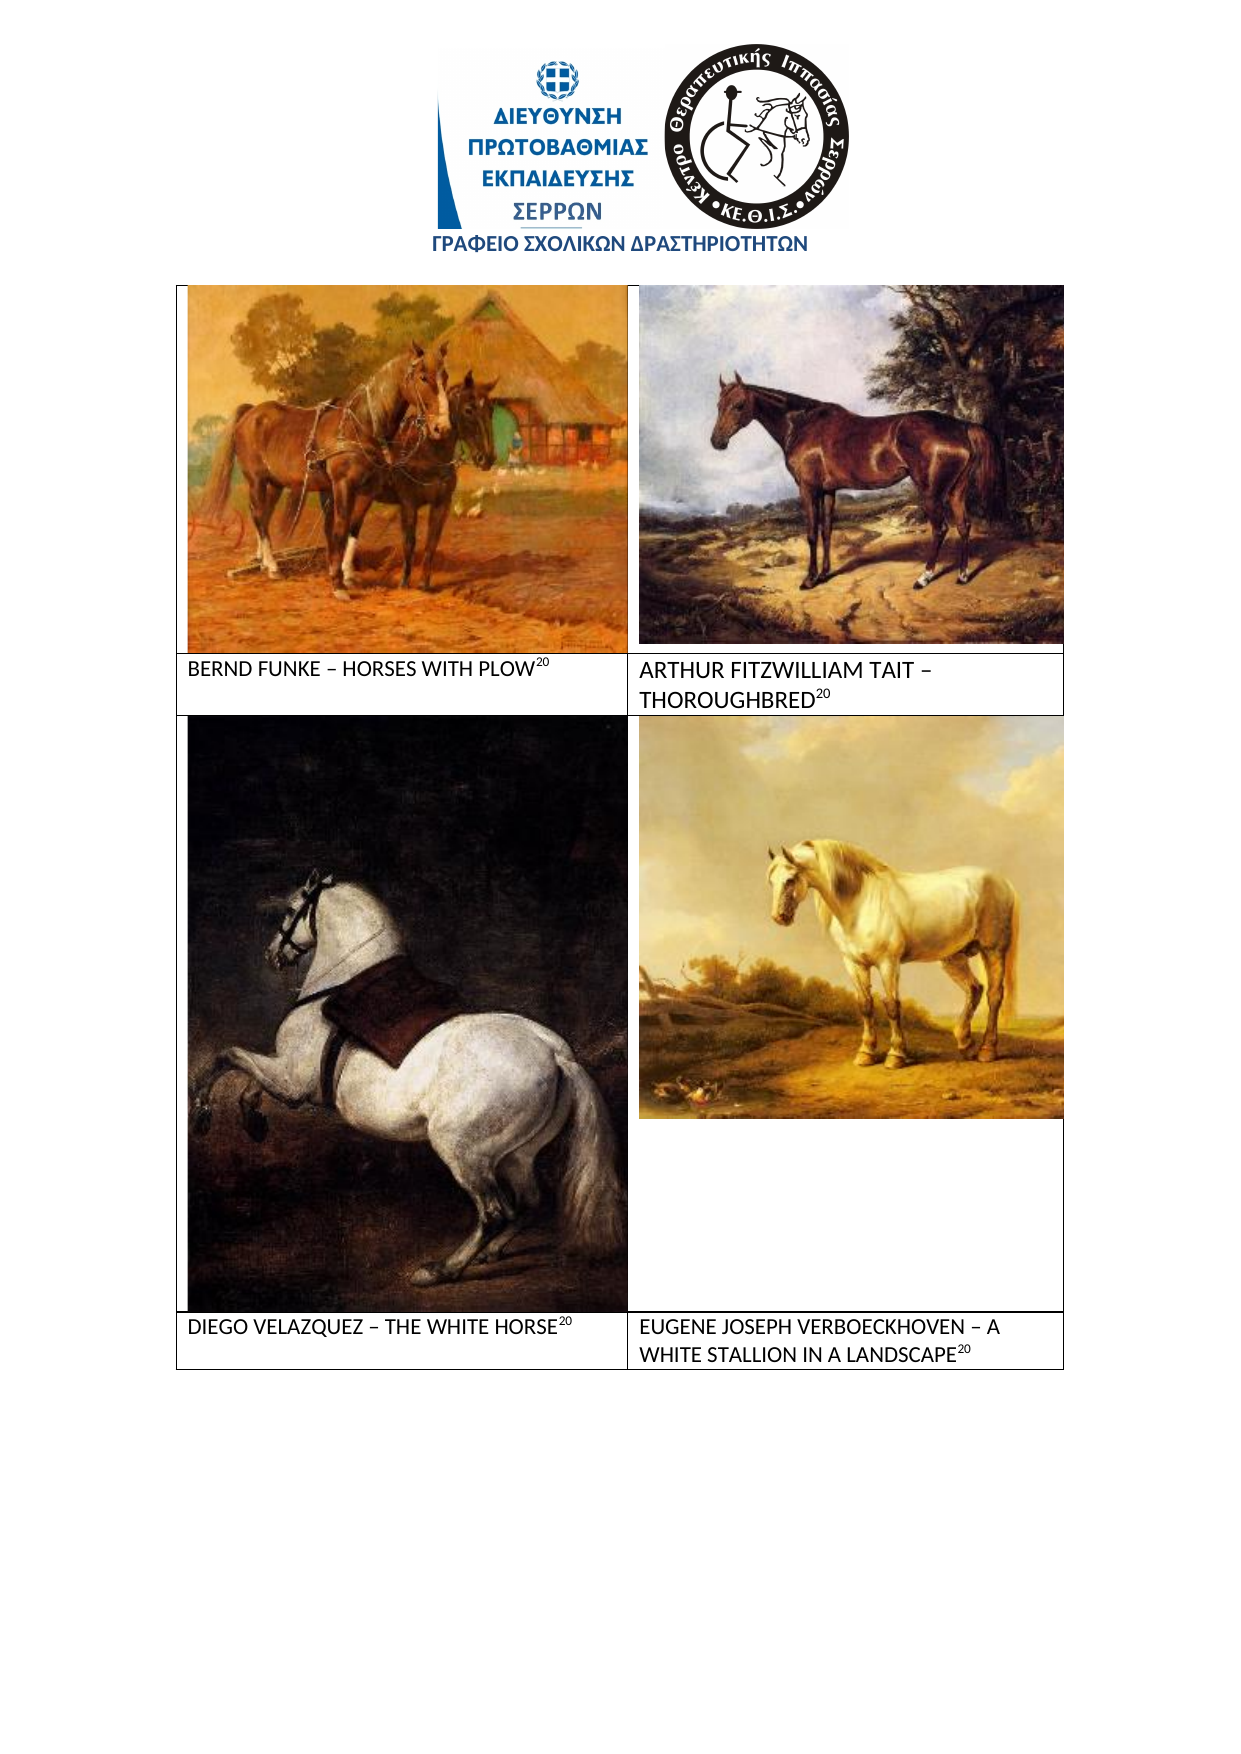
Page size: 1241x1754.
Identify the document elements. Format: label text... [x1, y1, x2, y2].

picture [437, 44, 849, 229]
table_cell [628, 286, 1063, 653]
picture [639, 285, 1064, 644]
table_cell ARTHUR FITZWILLIAM TAIT – THOROUGHBRED20 [628, 654, 1063, 715]
picture [187, 285, 628, 653]
table_cell DIEGO VELAZQUEZ – THE WHITE HORSE20 [177, 1313, 627, 1368]
table_cell BERND FUNKE – HORSES WITH PLOW20 [177, 654, 627, 715]
table_cell [177, 716, 187, 1311]
picture [639, 716, 1064, 1119]
picture [187, 716, 628, 1312]
table_cell EUGENE JOSEPH VERBOECKHOVEN – A WHITE STALLION IN A LANDSCAPE20 [628, 1313, 1063, 1368]
table_cell [177, 286, 187, 653]
table_cell [628, 716, 1063, 1311]
